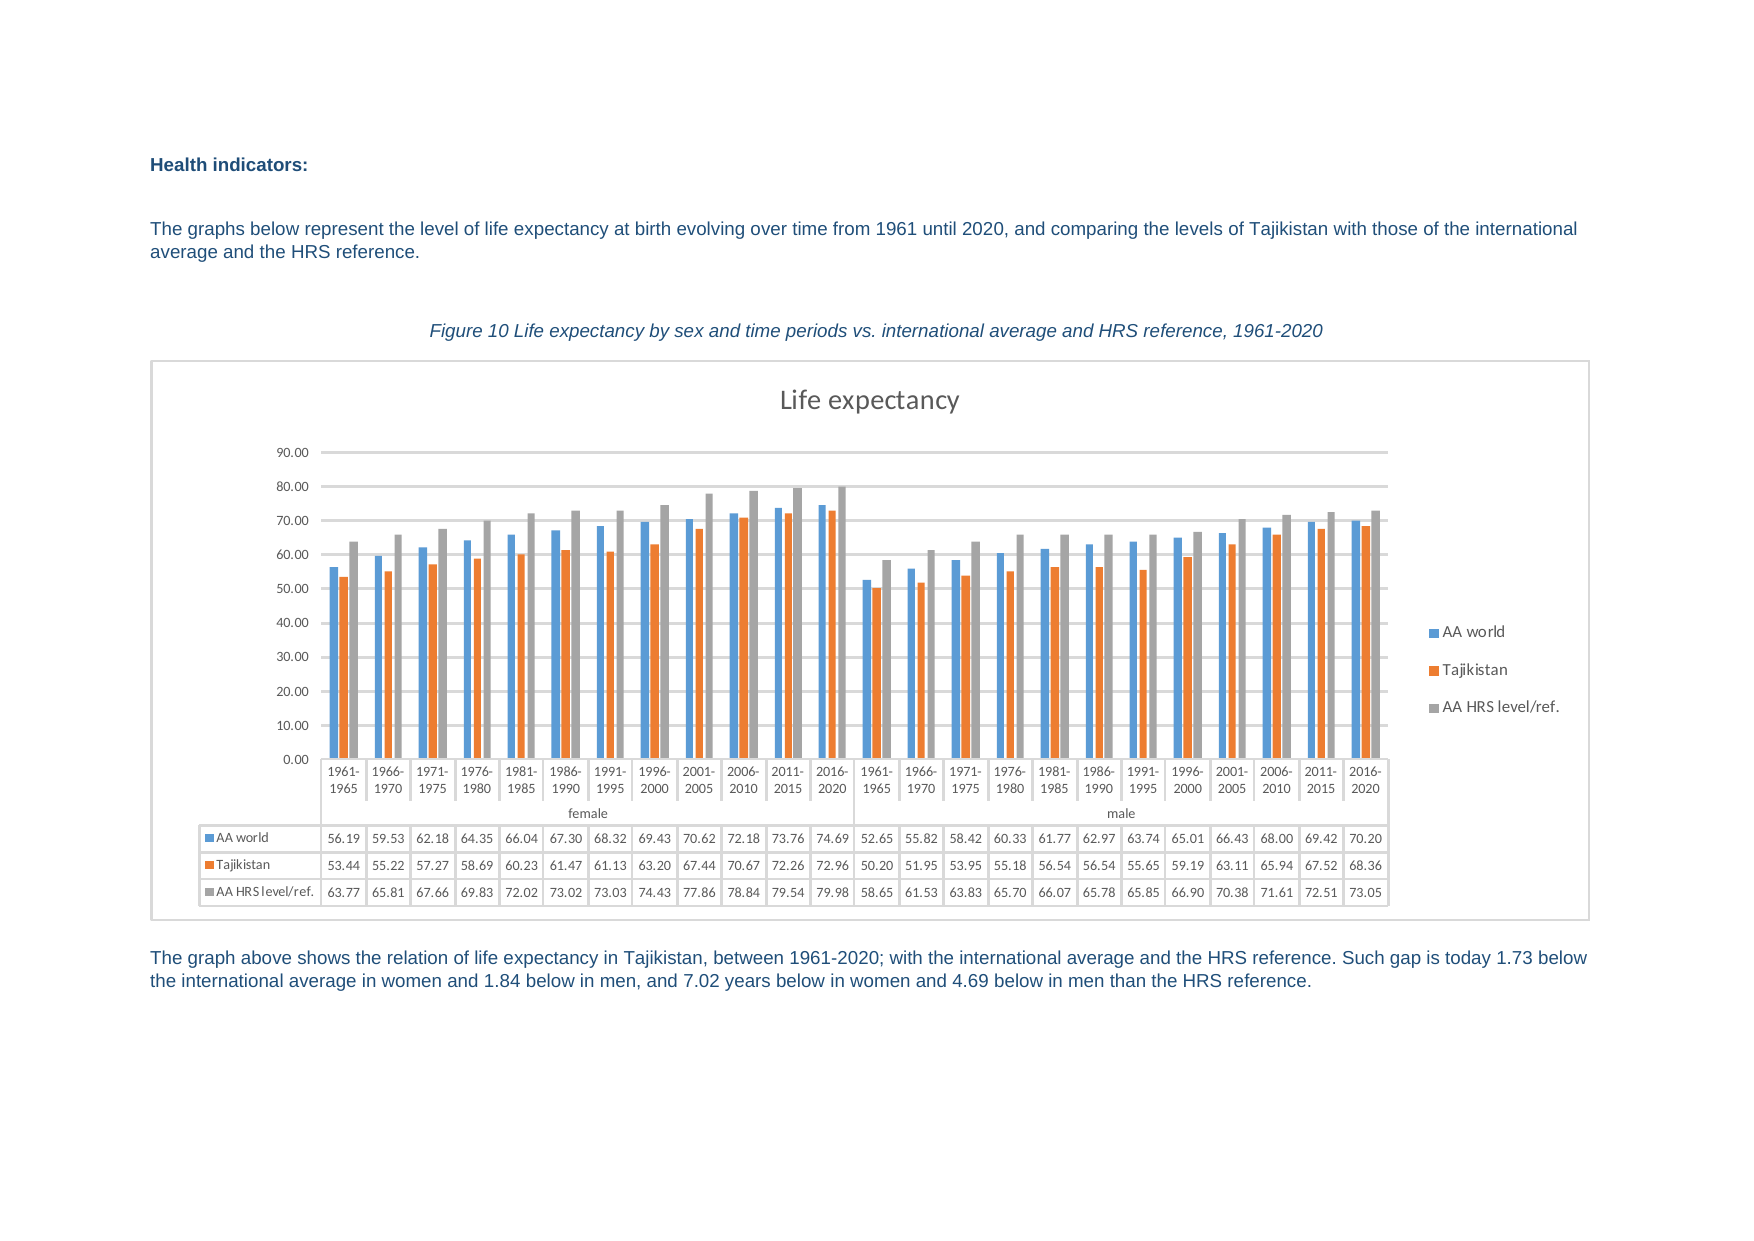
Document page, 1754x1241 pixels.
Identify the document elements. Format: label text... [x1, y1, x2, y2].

text The graphs below represent the level of life expectancy at birth evolving over time from 1961 until 2020, and comparing the levels of Tajikistan with those of the international average and the HRS reference. [150, 217, 1604, 262]
subtitle Health indicators: [150, 154, 1604, 176]
text The graph above shows the relation of life expectancy in Tajikistan, between 1961-2020; with the international average and the HRS reference. Such gap is today 1.73 below the international average in women and 1.84 below in men, and 7.02 years below in women and 4.69 below in men than the HRS reference. [150, 947, 1604, 992]
text Figure 10 Life expectancy by sex and time periods vs. international average and HRS reference, 1961-2020 [150, 320, 1604, 342]
